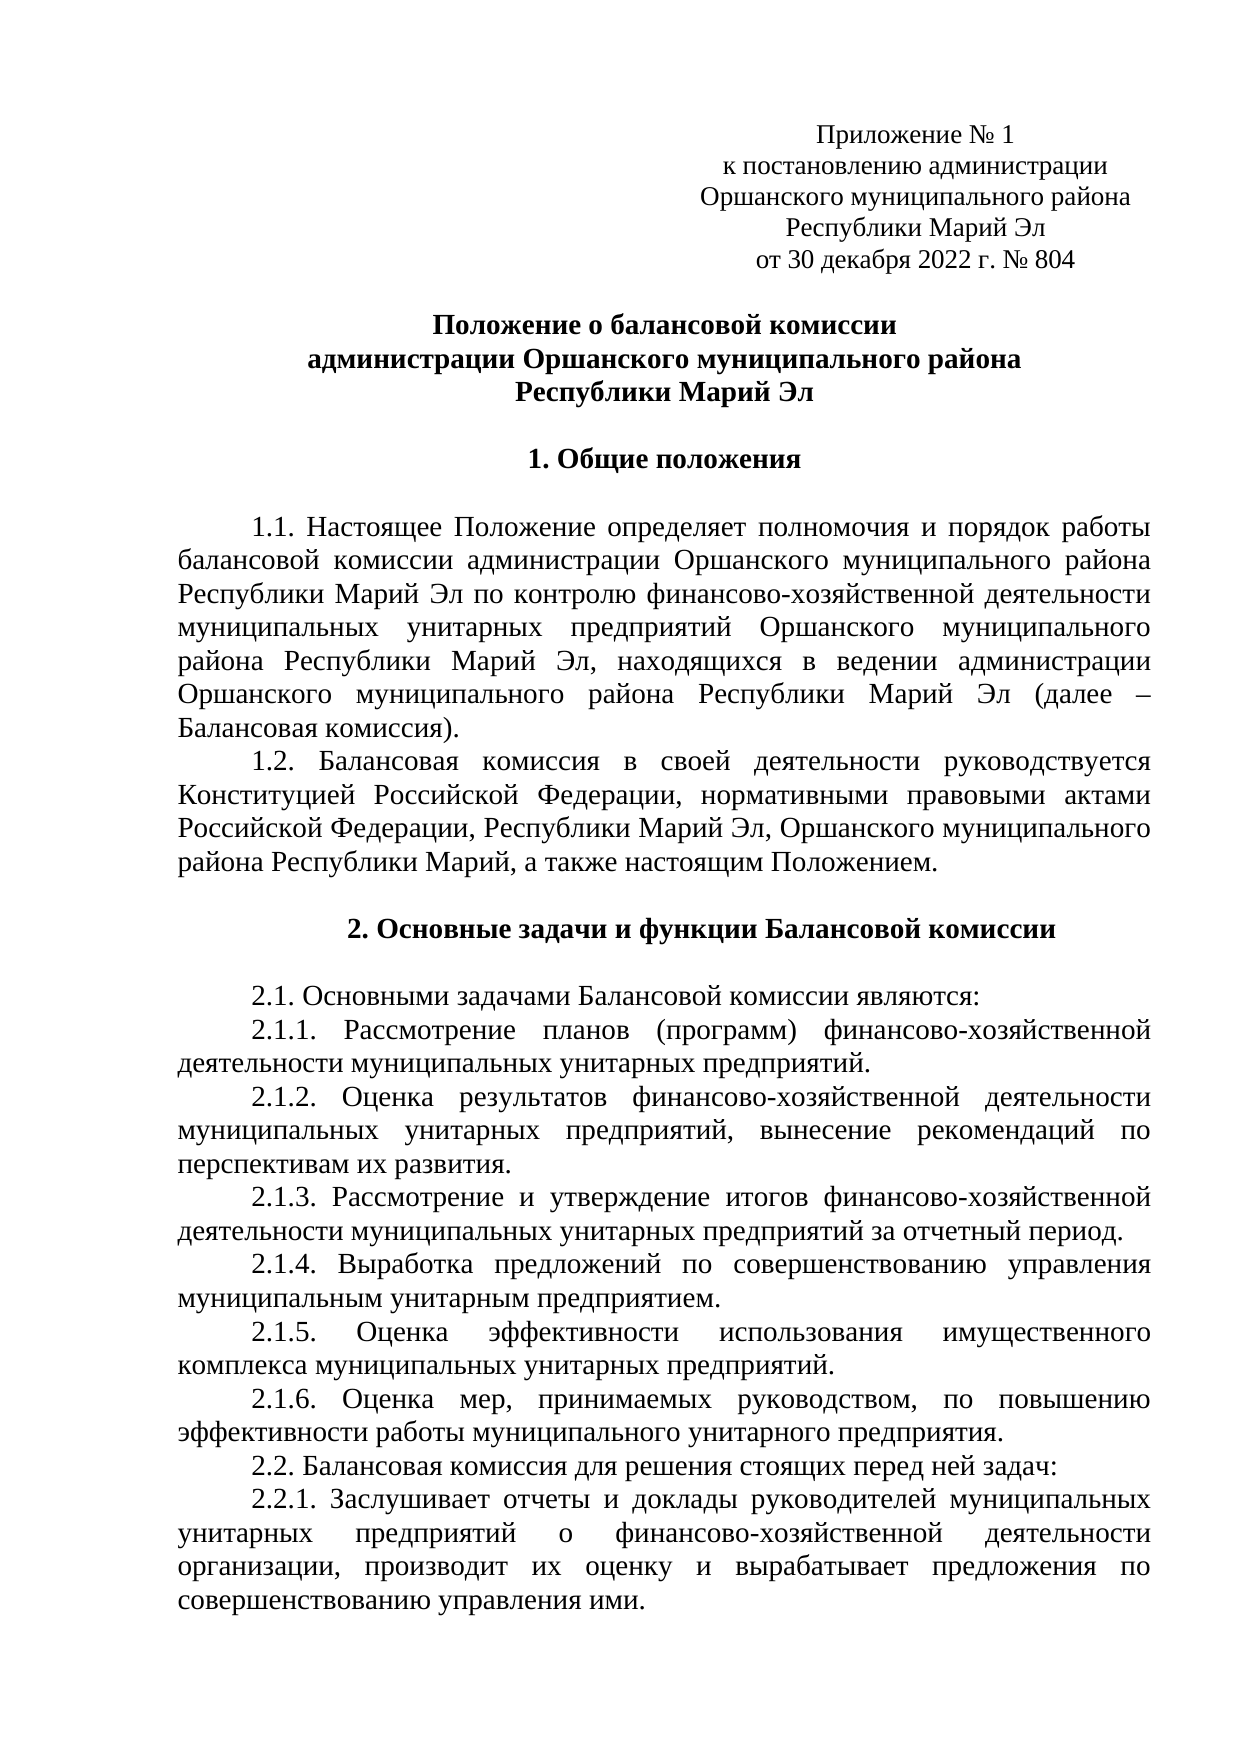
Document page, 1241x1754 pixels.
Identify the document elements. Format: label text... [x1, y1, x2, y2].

text от 30 декабря 2022 г. № 804 [679, 243, 1152, 274]
text 2. Основные задачи и функции Балансовой комиссии [177, 911, 1152, 945]
text 2.1.5. Оценка эффективности использования имущественного комплекса муниципальных унитарных предприятий. [177, 1314, 1152, 1381]
text 2.1.6. Оценка мер, принимаемых руководством, по повышению эффективности работы муниципального унитарного предприятия. [177, 1381, 1152, 1448]
text 2.1.3. Рассмотрение и утверждение итогов финансово-хозяйственной деятельности муниципальных унитарных предприятий за отчетный период. [177, 1179, 1152, 1247]
text 1.2. Балансовая комиссия в своей деятельности руководствуется Конституцией Российской Федерации, нормативными правовыми актами Российской Федерации, Республики Марий Эл, Оршанского муниципального района Республики Марий, а также настоящим Положением. [177, 743, 1152, 878]
text администрации Оршанского муниципального района [177, 341, 1152, 374]
text 1. Общие положения [177, 442, 1152, 475]
text Положение о балансовой комиссии [177, 307, 1152, 341]
text 2.1. Основными задачами Балансовой комиссии являются: [177, 978, 1152, 1012]
text Республики Марий Эл [177, 374, 1152, 408]
text 1.1. Настоящее Положение определяет полномочия и порядок работы балансовой комиссии администрации Оршанского муниципального района Республики Марий Эл по контролю финансово-хозяйственной деятельности муниципальных унитарных предприятий Оршанского муниципального района Республики Марий Эл, находящихся в ведении администрации Оршанского муниципального района Республики Марий Эл (далее – Балансовая комиссия). [177, 509, 1152, 743]
text к постановлению администрации [679, 149, 1152, 180]
text 2.2. Балансовая комиссия для решения стоящих перед ней задач: [177, 1448, 1152, 1481]
text 2.1.2. Оценка результатов финансово-хозяйственной деятельности муниципальных унитарных предприятий, вынесение рекомендаций по перспективам их развития. [177, 1079, 1152, 1179]
text Оршанского муниципального района Республики Марий Эл [679, 180, 1152, 243]
text 2.1.1. Рассмотрение планов (программ) финансово-хозяйственной деятельности муниципальных унитарных предприятий. [177, 1012, 1152, 1079]
text 2.2.1. Заслушивает отчеты и доклады руководителей муниципальных унитарных предприятий о финансово-хозяйственной деятельности организации, производит их оценку и вырабатывает предложения по совершенствованию управления ими. [177, 1481, 1152, 1616]
text Приложение № 1 [679, 118, 1152, 149]
text 2.1.4. Выработка предложений по совершенствованию управления муниципальным унитарным предприятием. [177, 1247, 1152, 1314]
